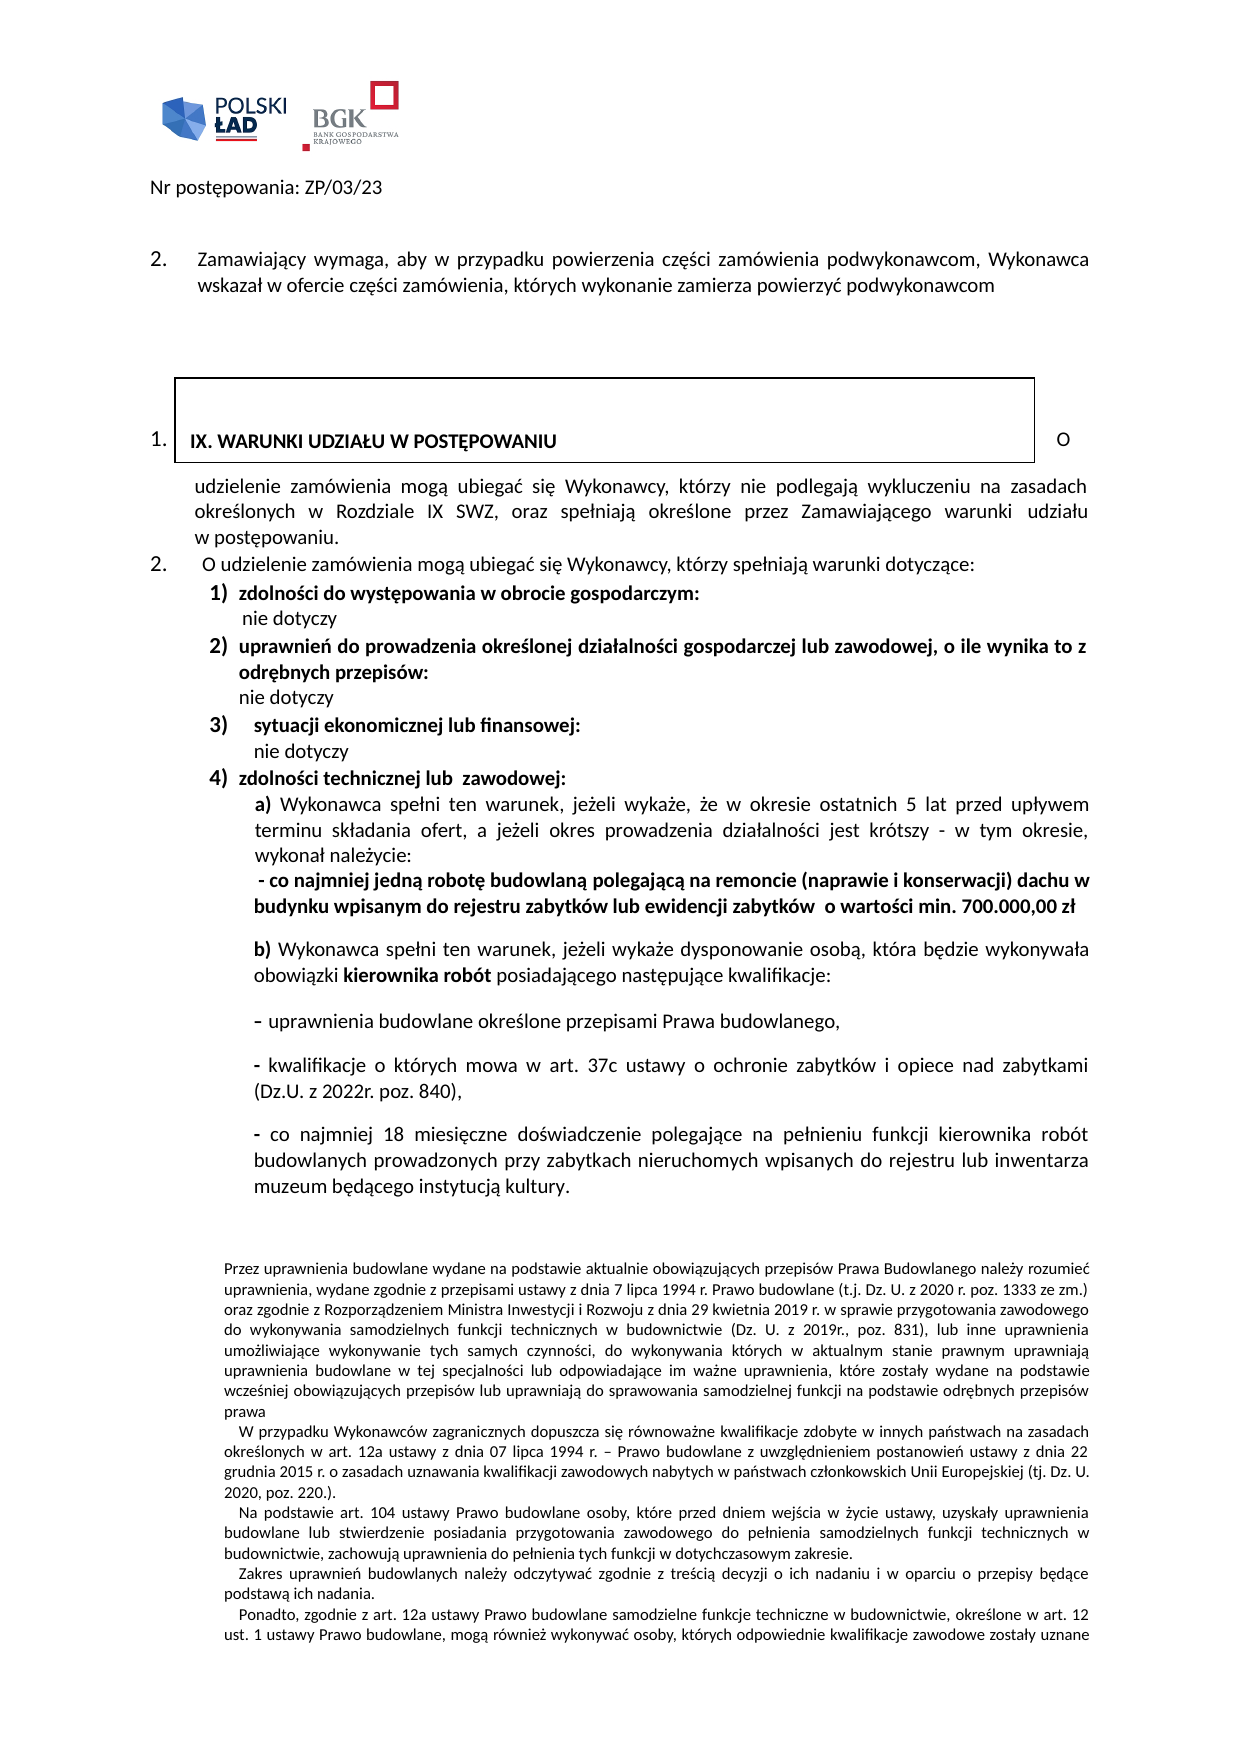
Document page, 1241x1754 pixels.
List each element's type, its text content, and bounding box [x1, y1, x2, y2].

list nie dotyczy [239, 684, 1088, 710]
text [224, 1604, 1090, 1644]
list Zamawiający wymaga, aby w przypadku powierzenia części zamówienia podwykonawcom, Wykonawca wskazał w ofercie części zamówienia, których wykonanie zamierza powierzyć podwykonawcom [150, 244, 1090, 297]
list uprawnień do prowadzenia określonej działalności gospodarczej lub zawodowej, o ile wynika to z odrębnych przepisów: [209, 631, 1088, 684]
list zdolności do występowania w obrocie gospodarczym: [209, 578, 1088, 606]
text b) Wykonawca spełni ten warunek, jeżeli wykaże dysponowanie osobą, która będzie wykonywała obowiązki kierownika robót posiadającego następujące kwalifikacje: [253, 937, 1090, 988]
list nie dotyczy [253, 738, 1088, 763]
list zdolności technicznej lub zawodowej: [209, 763, 1088, 791]
text Zakres uprawnień budowlanych należy odczytywać zgodnie z treścią decyzji o ich nadaniu i w oparciu o przepisy będące podstawą ich nadania. [224, 1563, 1090, 1604]
text - co najmniej jedną robotę budowlaną polegającą na remoncie (naprawie i konserwacji) dachu w budynku wpisanym do rejestru zabytków lub ewidencji zabytków o wartości min. 700.000,00 zł [253, 868, 1090, 919]
text - uprawnienia budowlane określone przepisami Prawa budowlanego, [253, 1006, 1090, 1034]
text Na podstawie art. 104 ustawy Prawo budowlane osoby, które przed dniem wejścia w życie ustawy, uzyskały uprawnienia budowlane lub stwierdzenie posiadania przygotowania zawodowego do pełnienia samodzielnych funkcji technicznych w budownictwie, zachowują uprawnienia do pełnienia tych funkcji w dotychczasowym zakresie. [224, 1502, 1090, 1563]
list a) Wykonawca spełni ten warunek, jeżeli wykaże, że w okresie ostatnich 5 lat przed upływem terminu składania ofert, a jeżeli okres prowadzenia działalności jest krótszy - w tym okresie, wykonał należycie: [254, 791, 1090, 868]
text Przez uprawnienia budowlane wydane na podstawie aktualnie obowiązujących przepisów Prawa Budowlanego należy rozumieć uprawnienia, wydane zgodnie z przepisami ustawy z dnia 7 lipca 1994 r. Prawo budowlane (t.j. Dz. U. z 2020 r. poz. 1333 ze zm.) oraz zgodnie z Rozporządzeniem Ministra Inwestycji i Rozwoju z dnia 29 kwietnia 2019 r. w sprawie przygotowania zawodowego do wykonywania samodzielnych funkcji technicznych w budownictwie (Dz. U. z 2019r., poz. 831), lub inne uprawnienia umożliwiające wykonywanie tych samych czynności, do wykonywania których w aktualnym stanie prawnym uprawniają uprawnienia budowlane w tej specjalności lub odpowiadające im ważne uprawnienia, które zostały wydane na podstawie wcześniej obowiązujących przepisów lub uprawniają do sprawowania samodzielnej funkcji na podstawie odrębnych przepisów prawa [224, 1259, 1090, 1421]
list O udzielenie zamówienia mogą ubiegać się Wykonawcy, którzy spełniają warunki dotyczące: [150, 549, 1088, 578]
list O udzielenie zamówienia mogą ubiegać się Wykonawcy, którzy nie podlegają wykluczeniu na zasadach określonych w Rozdziale IX SWZ, oraz spełniają określone przez Zamawiającego warunki udziału w postępowaniu. [150, 424, 1088, 549]
text W przypadku Wykonawców zagranicznych dopuszcza się równoważne kwalifikacje zdobyte w innych państwach na zasadach określonych w art. 12a ustawy z dnia 07 lipca 1994 r. – Prawo budowlane z uwzględnieniem postanowień ustawy z dnia 22 grudnia 2015 r. o zasadach uznawania kwalifikacji zawodowych nabytych w państwach członkowskich Unii Europejskiej (tj. Dz. U. 2020, poz. 220.). [224, 1421, 1090, 1502]
text - co najmniej 18 miesięczne doświadczenie polegające na pełnieniu funkcji kierownika robót budowlanych prowadzonych przy zabytkach nieruchomych wpisanych do rejestru lub inwentarza muzeum będącego instytucją kultury. [253, 1121, 1090, 1198]
text nie dotyczy [209, 606, 1088, 631]
list sytuacji ekonomicznej lub finansowej: [209, 710, 1088, 738]
text - kwalifikacje o których mowa w art. 37c ustawy o ochronie zabytków i opiece nad zabytkami (Dz.U. z 2022r. poz. 840), [253, 1052, 1090, 1103]
